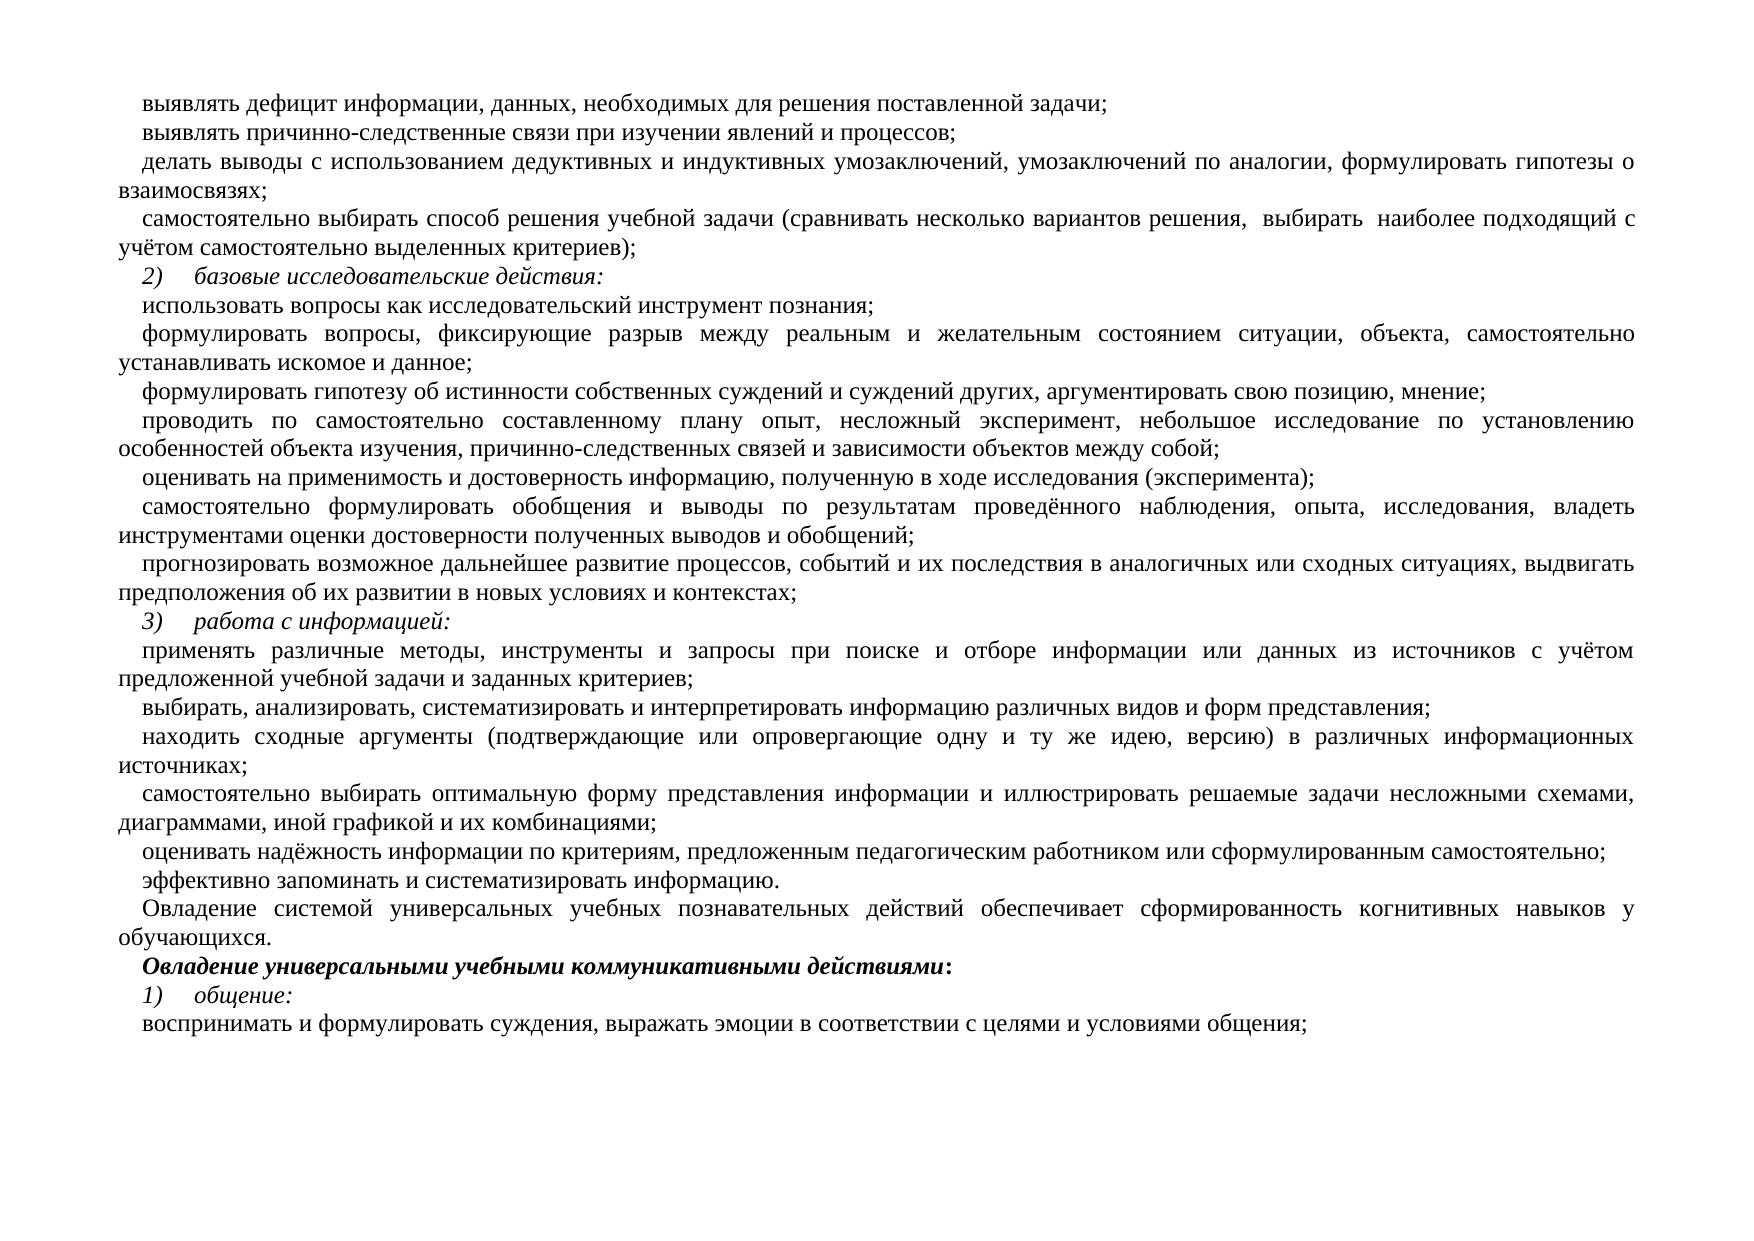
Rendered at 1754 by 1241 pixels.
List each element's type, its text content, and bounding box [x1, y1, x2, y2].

text находить сходные аргументы (подтверждающие или опровергающие одну и ту же идею, версию) в различных информационных источниках; [118, 721, 1636, 778]
text проводить по самостоятельно составленному плану опыт, несложный эксперимент, небольшое исследование по установлению особенностей объекта изучения, причинно-следственных связей и зависимости объектов между собой; [118, 405, 1636, 462]
text применять различные методы, инструменты и запросы при поиске и отборе информации или данных из источников с учётом предложенной учебной задачи и заданных критериев; [118, 635, 1636, 692]
text формулировать вопросы, фиксирующие разрыв между реальным и желательным состоянием ситуации, объекта, самостоятельно устанавливать искомое и данное; [118, 318, 1636, 376]
text самостоятельно выбирать способ решения учебной задачи (сравнивать несколько вариантов решения, выбирать наиболее подходящий с учётом самостоятельно выделенных критериев); [118, 203, 1636, 261]
text самостоятельно выбирать оптимальную форму представления информации и иллюстрировать решаемые задачи несложными схемами, диаграммами, иной графикой и их комбинациями; [118, 778, 1636, 836]
text Овладение универсальными учебными коммуникативными действиями: [118, 951, 1636, 980]
text 1) общение: [118, 980, 1636, 1008]
text использовать вопросы как исследовательский инструмент познания; [118, 290, 1636, 318]
text оценивать надёжность информации по критериям, предложенным педагогическим работником или сформулированным самостоятельно; [118, 836, 1636, 865]
text выбирать, анализировать, систематизировать и интерпретировать информацию различных видов и форм представления; [118, 692, 1636, 721]
text выявлять причинно-следственные связи при изучении явлений и процессов; [118, 117, 1636, 146]
text прогнозировать возможное дальнейшее развитие процессов, событий и их последствия в аналогичных или сходных ситуациях, выдвигать предположения об их развитии в новых условиях и контекстах; [118, 548, 1636, 606]
text выявлять дефицит информации, данных, необходимых для решения поставленной задачи; [118, 88, 1636, 117]
text формулировать гипотезу об истинности собственных суждений и суждений других, аргументировать свою позицию, мнение; [118, 376, 1636, 405]
text оценивать на применимость и достоверность информацию, полученную в ходе исследования (эксперимента); [118, 462, 1636, 491]
text самостоятельно формулировать обобщения и выводы по результатам проведённого наблюдения, опыта, исследования, владеть инструментами оценки достоверности полученных выводов и обобщений; [118, 491, 1636, 548]
text воспринимать и формулировать суждения, выражать эмоции в соответствии с целями и условиями общения; [118, 1008, 1636, 1037]
text эффективно запоминать и систематизировать информацию. [118, 865, 1636, 893]
text делать выводы с использованием дедуктивных и индуктивных умозаключений, умозаключений по аналогии, формулировать гипотезы о взаимосвязях; [118, 146, 1636, 203]
text 2) базовые исследовательские действия: [118, 261, 1636, 290]
text 3) работа с информацией: [118, 606, 1636, 635]
text Овладение системой универсальных учебных познавательных действий обеспечивает сформированность когнитивных навыков у обучающихся. [118, 893, 1636, 951]
